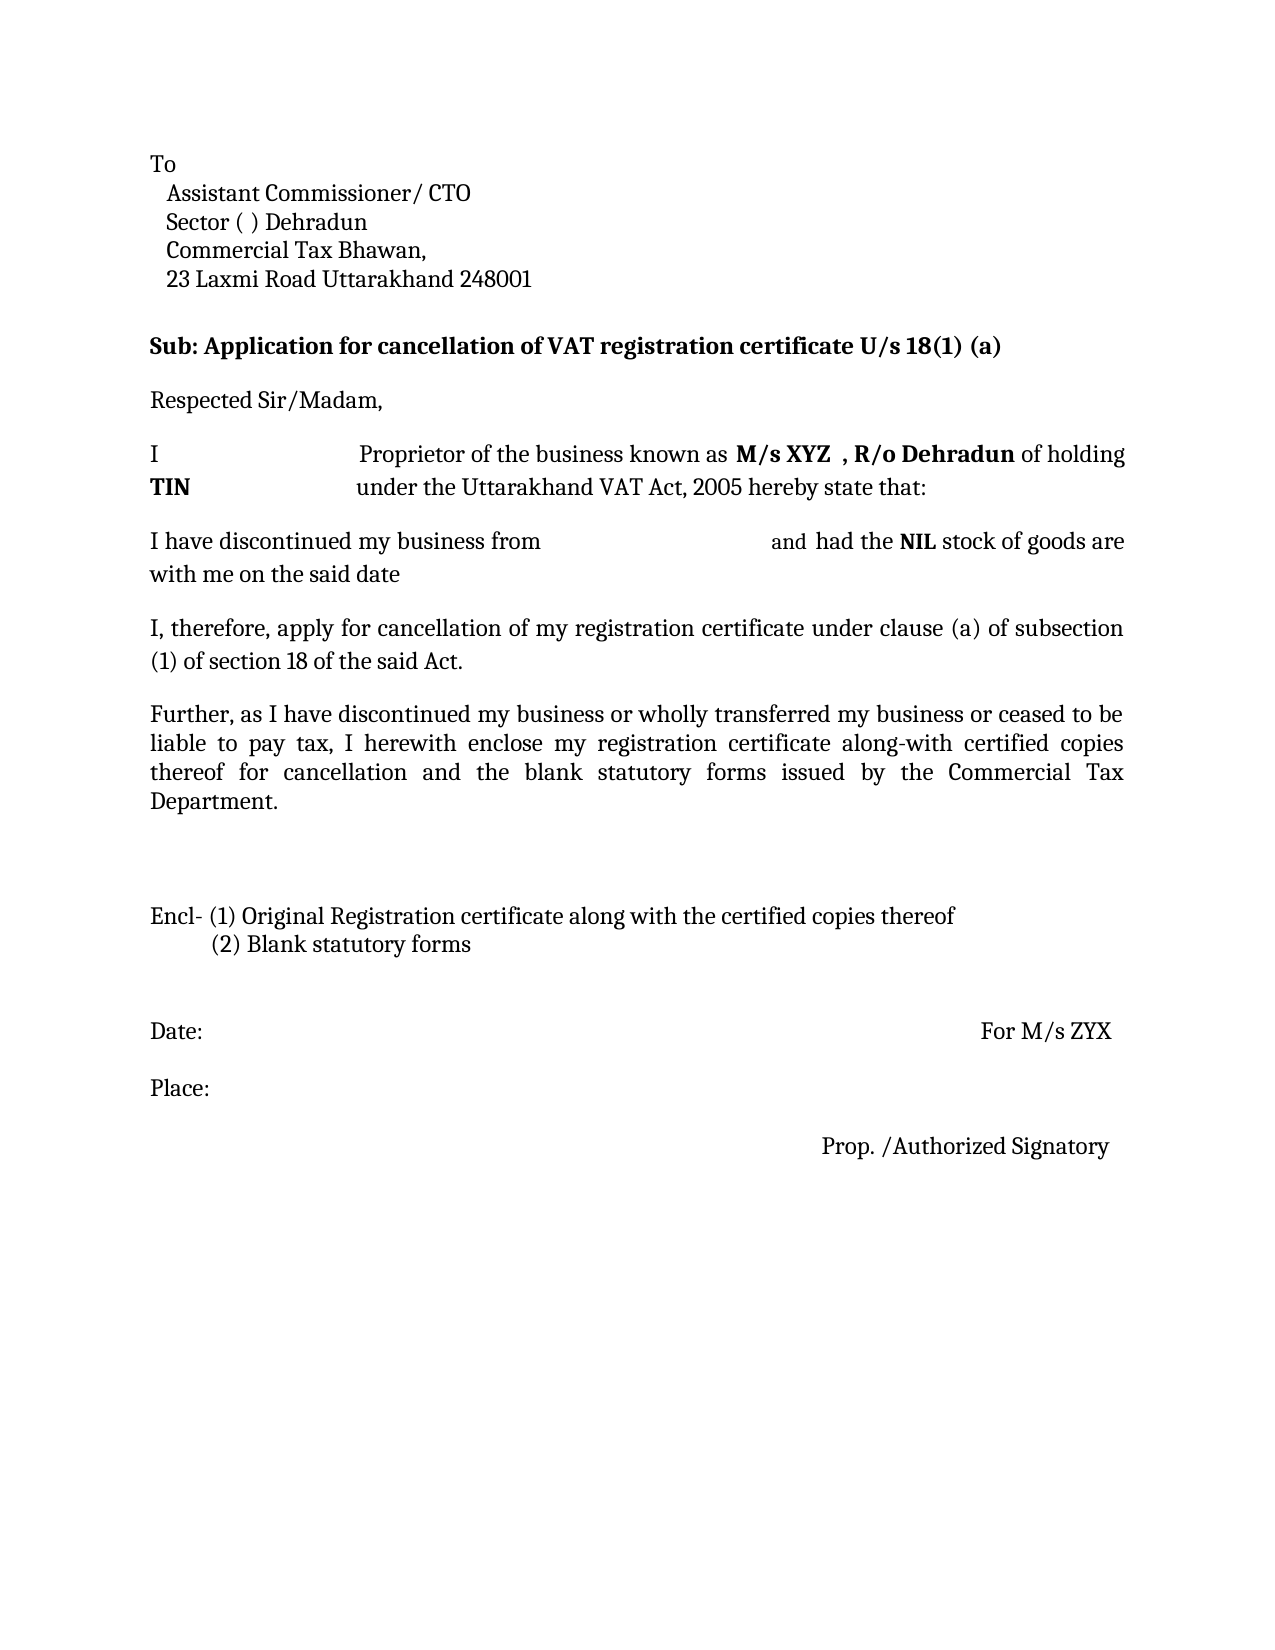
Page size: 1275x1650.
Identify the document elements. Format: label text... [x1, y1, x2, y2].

text To [150, 150, 1125, 179]
text Place: [150, 1074, 1125, 1103]
text Sub: Application for cancellation of VAT registration certificate U/s 18(1) (a) [150, 332, 1125, 361]
text Date: For M/s ZYX [150, 1017, 1125, 1045]
text Further, as I have discontinued my business or wholly transferred my business or ceased to be liable to pay tax, I herewith enclose my registration certificate along-with certified copies thereof for cancellation and the blank statutory forms issued by the Commercial Tax Department. [150, 700, 1125, 815]
text Respected Sir/Madam, [150, 386, 1125, 415]
text 23 Laxmi Road Uttarakhand 248001 [150, 265, 1125, 294]
text I Proprietor of the business known as M/s XYZ , R/o Dehradun of holding TIN under the Uttarakhand VAT Act, 2005 hereby state that: [150, 440, 1125, 502]
text Prop. /Authorized Signatory [750, 1132, 1125, 1160]
text I have discontinued my business from and had the NIL stock of goods are with me on the said date [150, 527, 1125, 588]
text I, therefore, apply for cancellation of my registration certificate under clause (a) of subsection (1) of section 18 of the said Act. [150, 613, 1125, 675]
text Assistant Commissioner/ CTO [150, 179, 1125, 207]
text Commercial Tax Bhawan, [150, 236, 1125, 265]
text (2) Blank statutory forms [150, 930, 1125, 959]
text Encl- (1) Original Registration certificate along with the certified copies thereof [150, 902, 1125, 930]
text Sector ( ) Dehradun [150, 207, 1125, 236]
